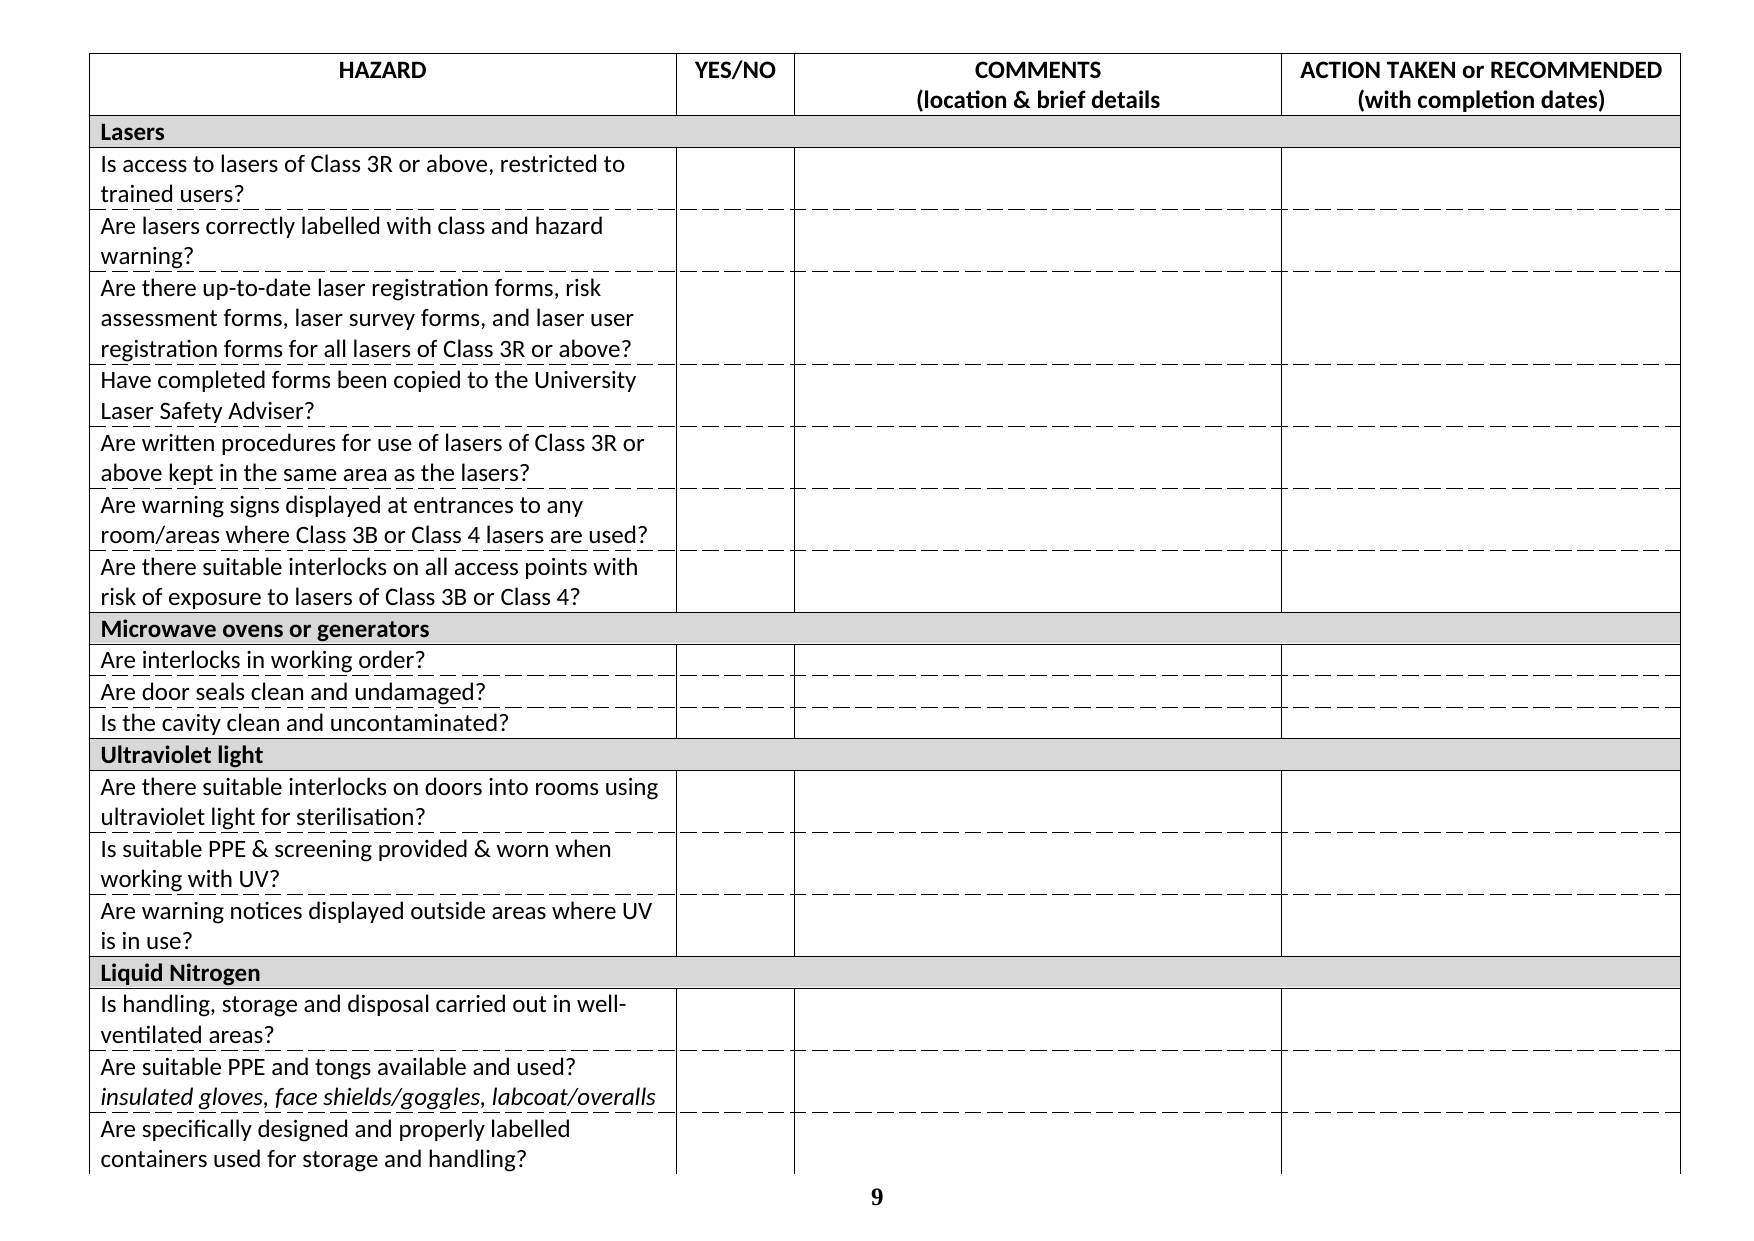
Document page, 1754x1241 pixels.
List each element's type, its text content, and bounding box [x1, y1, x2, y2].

table_cell [1282, 707, 1680, 738]
table_cell Lasers [90, 116, 1680, 147]
table_cell Is access to lasers of Class 3R or above, restricted to trained users? [90, 148, 676, 209]
table_cell [794, 739, 1282, 770]
table_cell [795, 989, 1281, 1049]
table_cell Are there suitable interlocks on all access points with risk of exposure to lasers of Class 3B or Class 4? [90, 550, 676, 612]
table_cell Are specifically designed and properly labelled containers used for storage and handling? [90, 1112, 676, 1174]
table_cell [677, 771, 794, 832]
table_cell Are warning signs displayed at entrances to any room/areas where Class 3B or Class 4 lasers are used? [90, 488, 676, 550]
table_cell [677, 707, 794, 738]
table_cell [1282, 1050, 1680, 1112]
table_cell [795, 148, 1281, 209]
table_cell [795, 645, 1281, 675]
table_cell [1282, 645, 1680, 675]
table_cell [1282, 148, 1680, 209]
table_cell [677, 894, 794, 956]
table_cell [1282, 771, 1680, 832]
table_cell [676, 739, 794, 770]
table_cell [795, 364, 1281, 426]
table_cell Is the cavity clean and uncontaminated? [90, 707, 676, 738]
table_cell [677, 1050, 794, 1112]
table_cell [1282, 1112, 1680, 1174]
table_cell Are door seals clean and undamaged? [90, 675, 676, 707]
table_cell Microwave ovens or generators [90, 613, 1680, 643]
table_cell Are suitable PPE and tongs available and used? insulated gloves, face shields/goggles, labcoat/overalls [90, 1050, 676, 1112]
table_cell [677, 271, 794, 363]
table_cell [795, 550, 1281, 612]
table_cell [677, 426, 794, 488]
table_cell Is suitable PPE & screening provided & worn when working with UV? [90, 832, 676, 894]
table_cell [1282, 426, 1680, 488]
table_cell Ultraviolet light [90, 739, 676, 770]
table_cell [795, 771, 1281, 832]
table_cell [795, 271, 1281, 363]
table_cell [795, 707, 1281, 738]
table_cell [1282, 271, 1680, 363]
table_cell [1282, 364, 1680, 426]
table_cell [795, 675, 1281, 707]
table_cell [795, 1050, 1281, 1112]
table_cell [677, 488, 794, 550]
table_cell Have completed forms been copied to the University Laser Safety Adviser? [90, 364, 676, 426]
table_cell [795, 1112, 1281, 1174]
table_cell [677, 550, 794, 612]
table_cell [1282, 488, 1680, 550]
table_cell [1282, 675, 1680, 707]
table_cell [677, 364, 794, 426]
table_cell Are there suitable interlocks on doors into rooms using ultraviolet light for sterilisation? [90, 771, 676, 832]
table_header HAZARD [90, 54, 676, 115]
table_cell [677, 1112, 794, 1174]
table_cell [677, 148, 794, 209]
table_cell Are written procedures for use of lasers of Class 3R or above kept in the same area as the lasers? [90, 426, 676, 488]
table_header ACTION TAKEN or RECOMMENDED (with completion dates) [1282, 54, 1680, 115]
table_cell [677, 832, 794, 894]
table_cell [1282, 832, 1680, 894]
table_cell [795, 426, 1281, 488]
table_cell [795, 209, 1281, 271]
table_cell Is handling, storage and disposal carried out in well-ventilated areas? [90, 989, 676, 1049]
table_cell [677, 989, 794, 1049]
table_cell [795, 832, 1281, 894]
table_cell Are there up-to-date laser registration forms, risk assessment forms, laser survey forms, and laser user registration forms for all lasers of Class 3R or above? [90, 271, 676, 363]
table_cell [677, 675, 794, 707]
table_cell Liquid Nitrogen [90, 957, 1680, 987]
table_cell [1282, 209, 1680, 271]
table_cell Are interlocks in working order? [90, 645, 676, 675]
table_cell Are warning notices displayed outside areas where UV is in use? [90, 894, 676, 956]
table_cell [1282, 894, 1680, 956]
table_cell [795, 488, 1281, 550]
table_header YES/NO [677, 54, 794, 115]
table_cell [1282, 739, 1680, 770]
table_cell [677, 209, 794, 271]
table_cell [1282, 989, 1680, 1049]
table_cell [677, 645, 794, 675]
table_cell [795, 894, 1281, 956]
table_header COMMENTS (location & brief details [795, 54, 1281, 115]
table_cell Are lasers correctly labelled with class and hazard warning? [90, 209, 676, 271]
table_cell [1282, 550, 1680, 612]
